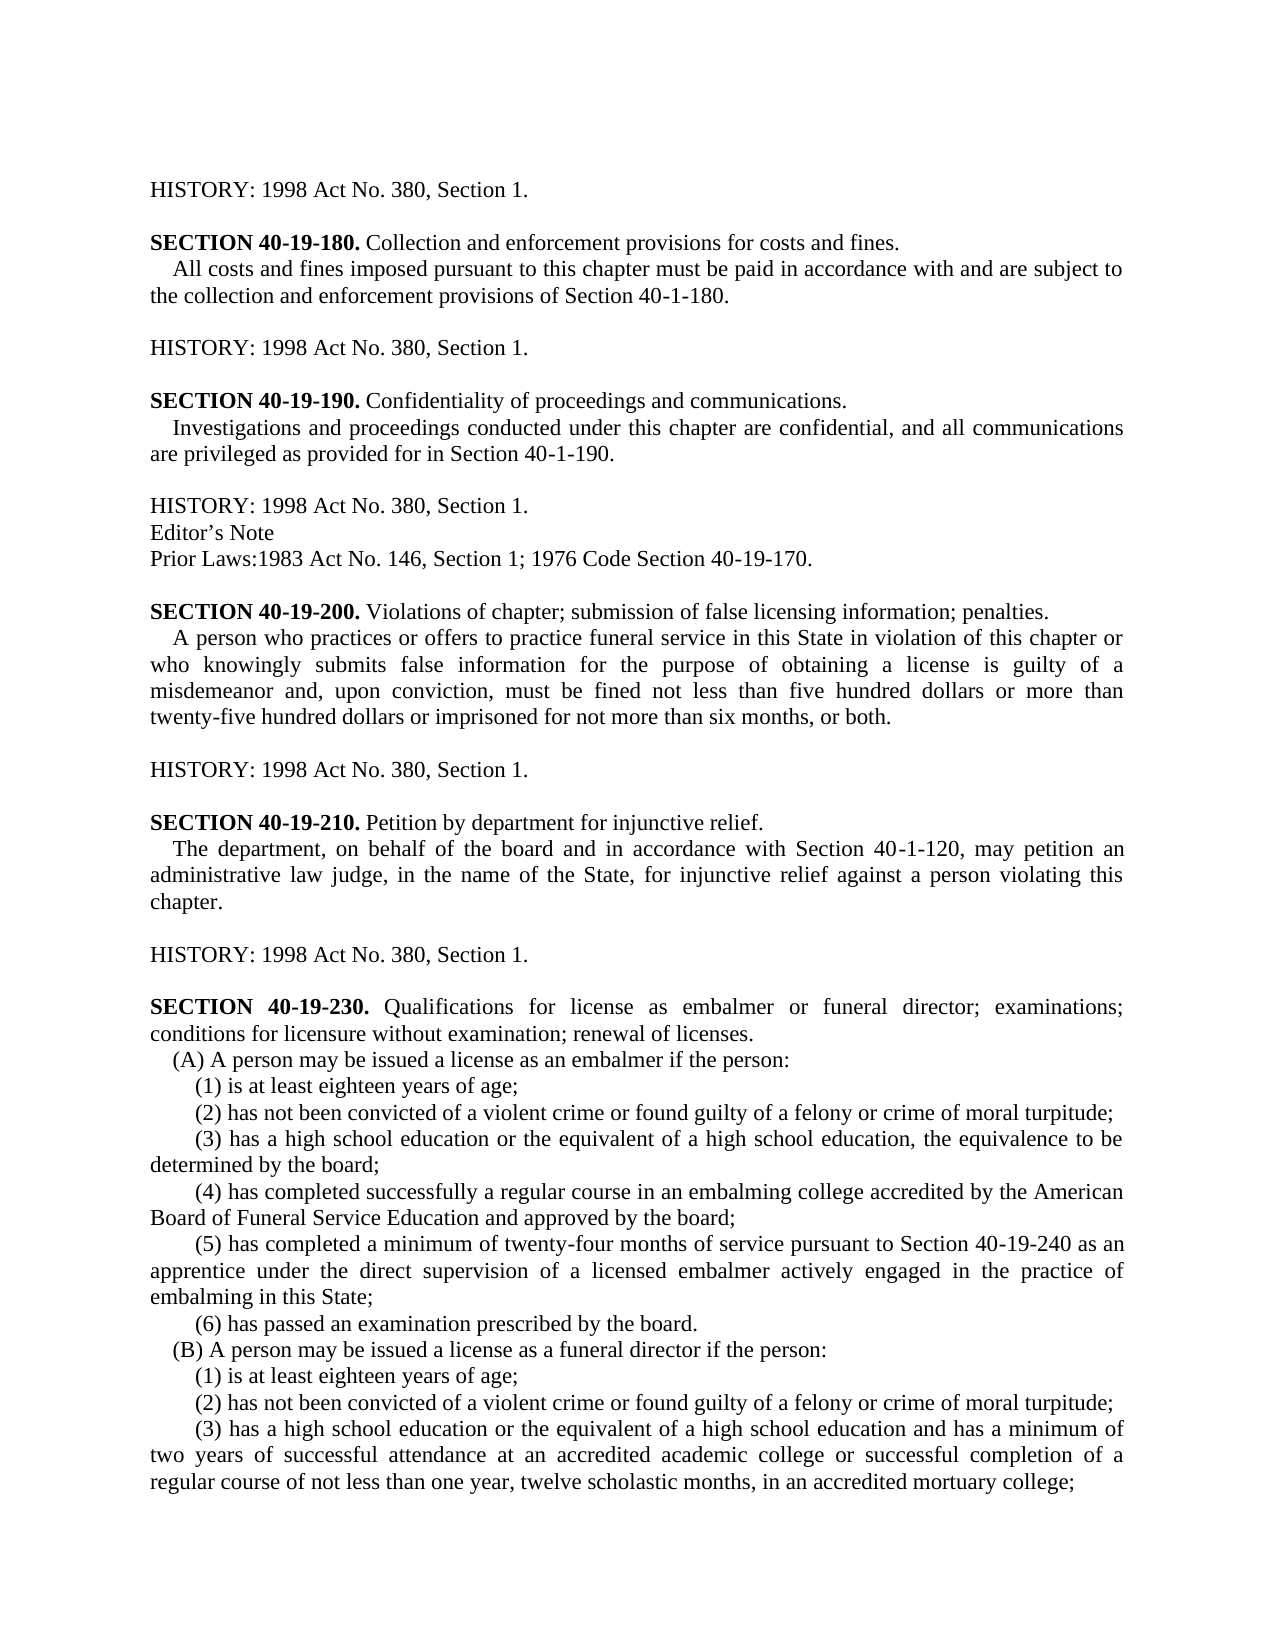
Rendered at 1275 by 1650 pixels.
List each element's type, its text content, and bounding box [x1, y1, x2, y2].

text SECTION 40-19-210. Petition by department for injunctive relief. [150, 809, 1125, 835]
text (A) A person may be issued a license as an embalmer if the person: [150, 1046, 1125, 1072]
text SECTION 40-19-180. Collection and enforcement provisions for costs and fines. [150, 229, 1125, 255]
text (4) has completed successfully a regular course in an embalming college accredited by the American Board of Funeral Service Education and approved by the board; [150, 1178, 1125, 1231]
text HISTORY: 1998 Act No. 380, Section 1. [150, 176, 1125, 203]
text (5) has completed a minimum of twenty-four months of service pursuant to Section 40-19-240 as an apprentice under the direct supervision of a licensed embalmer actively engaged in the practice of embalming in this State; [150, 1231, 1125, 1309]
text (6) has passed an examination prescribed by the board. [150, 1309, 1125, 1336]
text A person who practices or offers to practice funeral service in this State in violation of this chapter or who knowingly submits false information for the purpose of obtaining a license is guilty of a misdemeanor and, upon conviction, must be fined not less than five hundred dollars or more than twenty-five hundred dollars or imprisoned for not more than six months, or both. [150, 624, 1125, 730]
text HISTORY: 1998 Act No. 380, Section 1. [150, 756, 1125, 782]
text (2) has not been convicted of a violent crime or found guilty of a felony or crime of moral turpitude; [150, 1389, 1125, 1415]
text HISTORY: 1998 Act No. 380, Section 1. [150, 493, 1125, 519]
text The department, on behalf of the board and in accordance with Section 40-1-120, may petition an administrative law judge, in the name of the State, for injunctive relief against a person violating this chapter. [150, 835, 1125, 914]
text (3) has a high school education or the equivalent of a high school education, the equivalence to be determined by the board; [150, 1125, 1125, 1178]
text HISTORY: 1998 Act No. 380, Section 1. [150, 334, 1125, 361]
text (B) A person may be issued a license as a funeral director if the person: [150, 1336, 1125, 1362]
text SECTION 40-19-190. Confidentiality of proceedings and communications. [150, 387, 1125, 413]
text Editor’s Note [150, 519, 1125, 545]
text All costs and fines imposed pursuant to this chapter must be paid in accordance with and are subject to the collection and enforcement provisions of Section 40-1-180. [150, 255, 1125, 308]
text Prior Laws:1983 Act No. 146, Section 1; 1976 Code Section 40-19-170. [150, 545, 1125, 572]
text Investigations and proceedings conducted under this chapter are confidential, and all communications are privileged as provided for in Section 40-1-190. [150, 413, 1125, 466]
text (1) is at least eighteen years of age; [150, 1362, 1125, 1389]
text HISTORY: 1998 Act No. 380, Section 1. [150, 941, 1125, 967]
text SECTION 40-19-200. Violations of chapter; submission of false licensing information; penalties. [150, 598, 1125, 624]
text (3) has a high school education or the equivalent of a high school education and has a minimum of two years of successful attendance at an accredited academic college or successful completion of a regular course of not less than one year, twelve scholastic months, in an accredited mortuary college; [150, 1415, 1125, 1494]
text (2) has not been convicted of a violent crime or found guilty of a felony or crime of moral turpitude; [150, 1099, 1125, 1125]
text (1) is at least eighteen years of age; [150, 1072, 1125, 1099]
text SECTION 40-19-230. Qualifications for license as embalmer or funeral director; examinations; conditions for licensure without examination; renewal of licenses. [150, 993, 1125, 1046]
